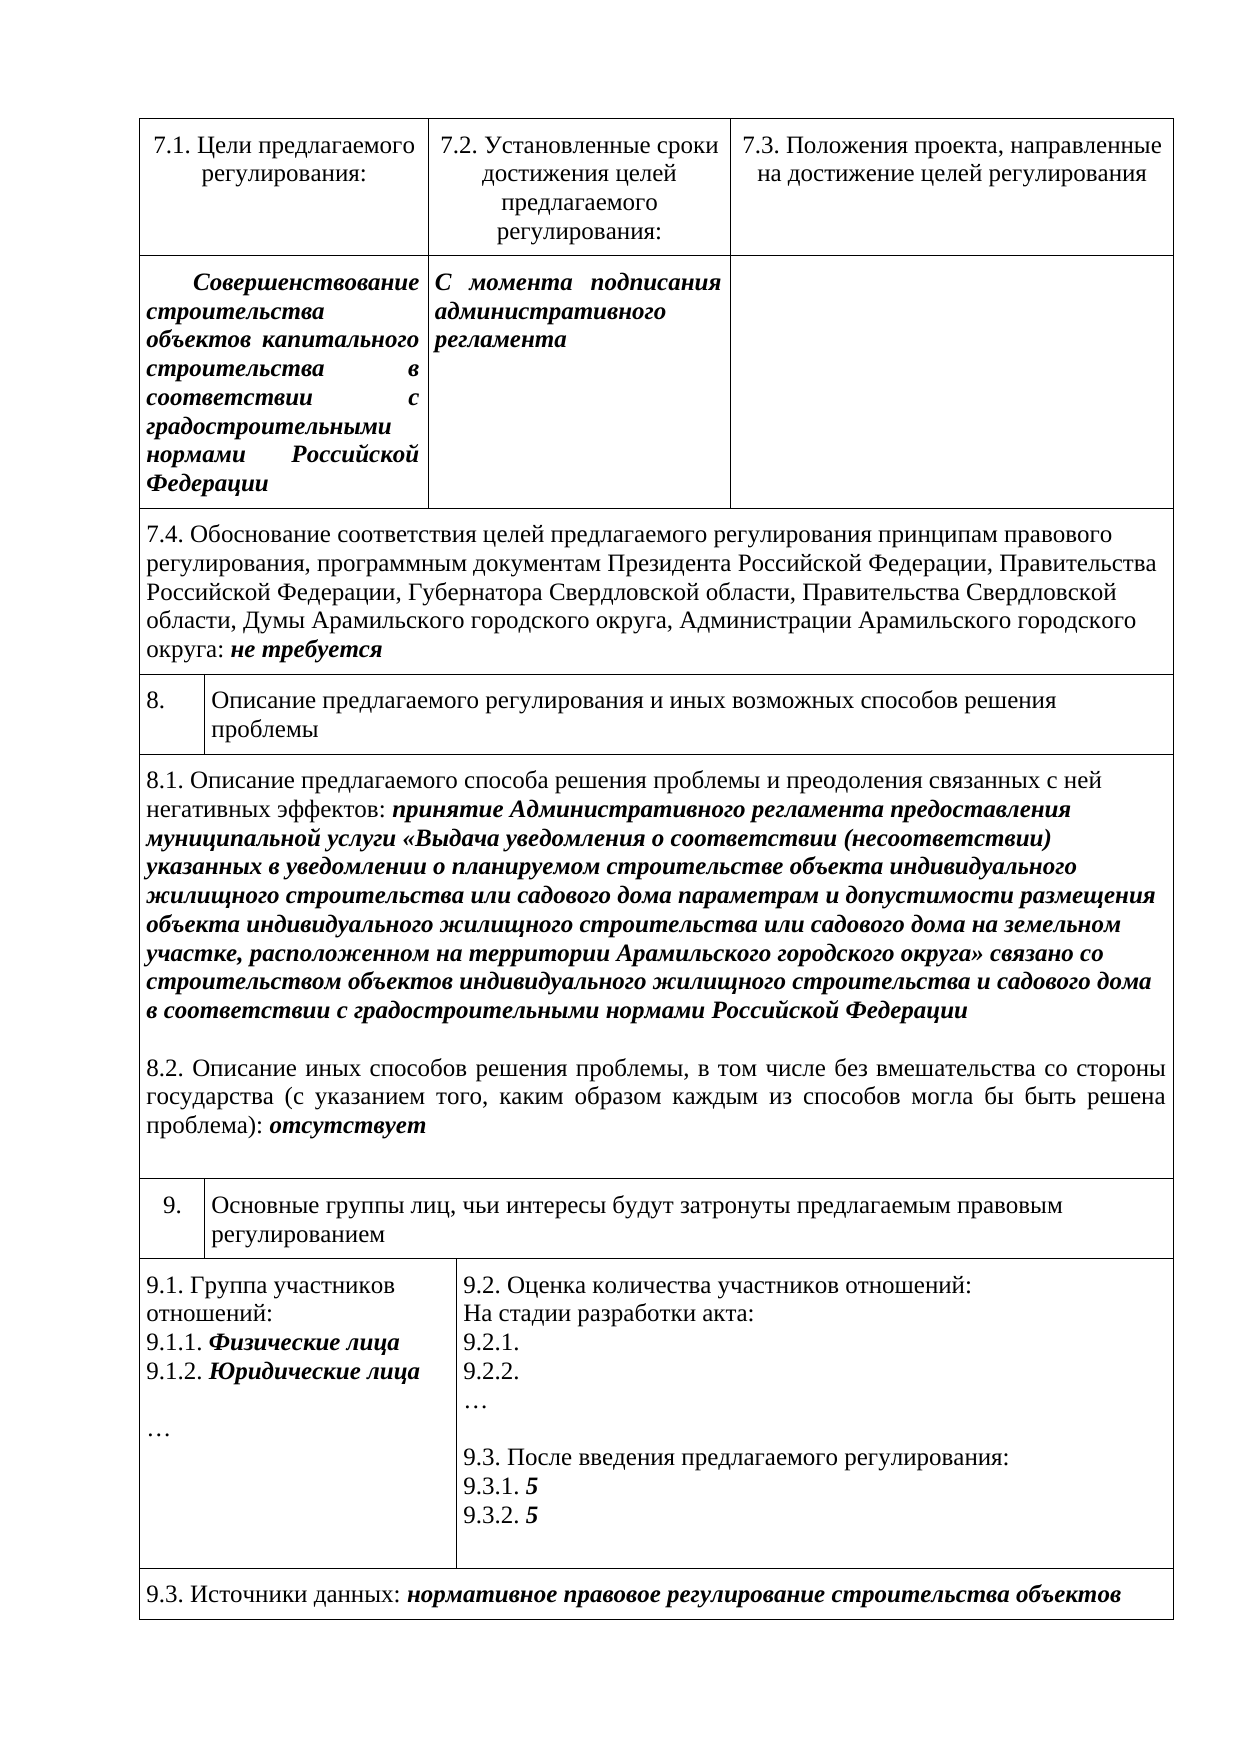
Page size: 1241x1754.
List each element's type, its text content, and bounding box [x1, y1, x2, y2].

table_cell Основные группы лиц, чьи интересы будут затронуты предлагаемым правовым регулированием [205, 1179, 1173, 1258]
table_cell С момента подписания административного регламента [429, 256, 730, 508]
table_cell 8. [140, 675, 204, 753]
table_cell 8.1. Описание предлагаемого способа решения проблемы и преодоления связанных с ней негативных эффектов: принятие Административного регламента предоставления муниципальной услуги «Выдача уведомления о соответствии (несоответствии) указанных в уведомлении о планируемом строительстве объекта индивидуального жилищного строительства или садового дома параметрам и допустимости размещения объекта индивидуального жилищного строительства или садового дома на земельном участке, расположенном на территории Арамильского городского округа» связано со строительством объектов индивидуального жилищного строительства и садового дома в соответствии с градостроительными нормами Российской Федерации 8.2. Описание иных способов решения проблемы, в том числе без вмешательства со стороны государства (с указанием того, каким образом каждым из способов могла бы быть решена проблема): отсутствует [140, 755, 1173, 1178]
table_cell [731, 256, 1173, 508]
table_cell Описание предлагаемого регулирования и иных возможных способов решения проблемы [205, 675, 1173, 753]
table_cell 7.4. Обоснование соответствия целей предлагаемого регулирования принципам правового регулирования, программным документам Президента Российской Федерации, Правительства Российской Федерации, Губернатора Свердловской области, Правительства Свердловской области, Думы Арамильского городского округа, Администрации Арамильского городского округа: не требуется [140, 509, 1173, 674]
table_cell 7.2. Установленные сроки достижения целей предлагаемого регулирования: [429, 119, 730, 255]
table_cell 7.1. Цели предлагаемого регулирования: [140, 119, 428, 255]
table_cell 9. [140, 1179, 204, 1258]
table_cell Совершенствование строительства объектов капитального строительства в соответствии с градостроительными нормами Российской Федерации [140, 256, 428, 508]
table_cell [140, 1569, 1173, 1619]
table_cell 7.3. Положения проекта, направленные на достижение целей регулирования [731, 119, 1173, 255]
table_cell 9.1. Группа участников отношений: 9.1.1. Физические лица 9.1.2. Юридические лица … [140, 1259, 456, 1568]
table_cell 9.2. Оценка количества участников отношений: На стадии разработки акта: 9.2.1. 9.2.2. … 9.3. После введения предлагаемого регулирования: 9.3.1. 5 9.3.2. 5 [457, 1259, 1173, 1568]
